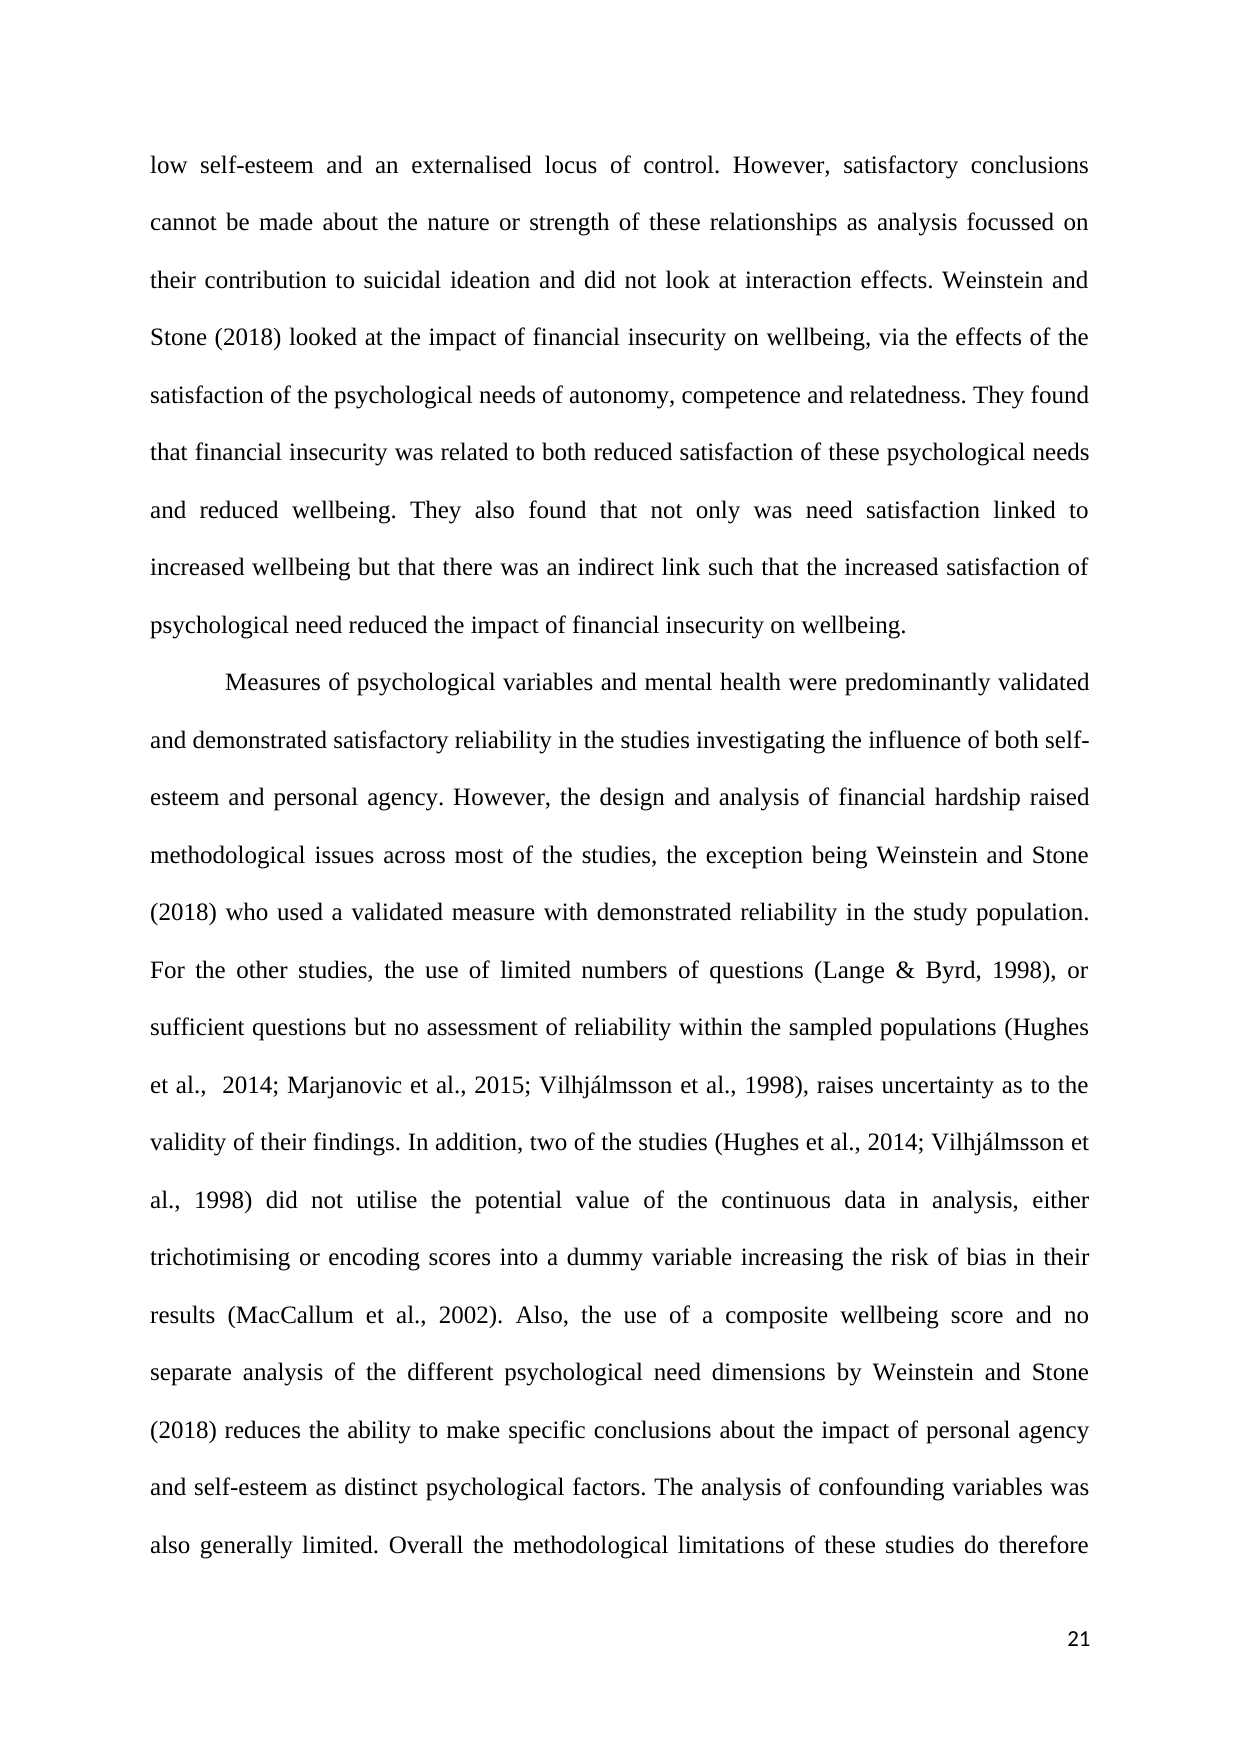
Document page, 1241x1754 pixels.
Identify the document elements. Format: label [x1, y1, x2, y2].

text [150, 667, 1090, 1559]
text [150, 150, 1090, 639]
